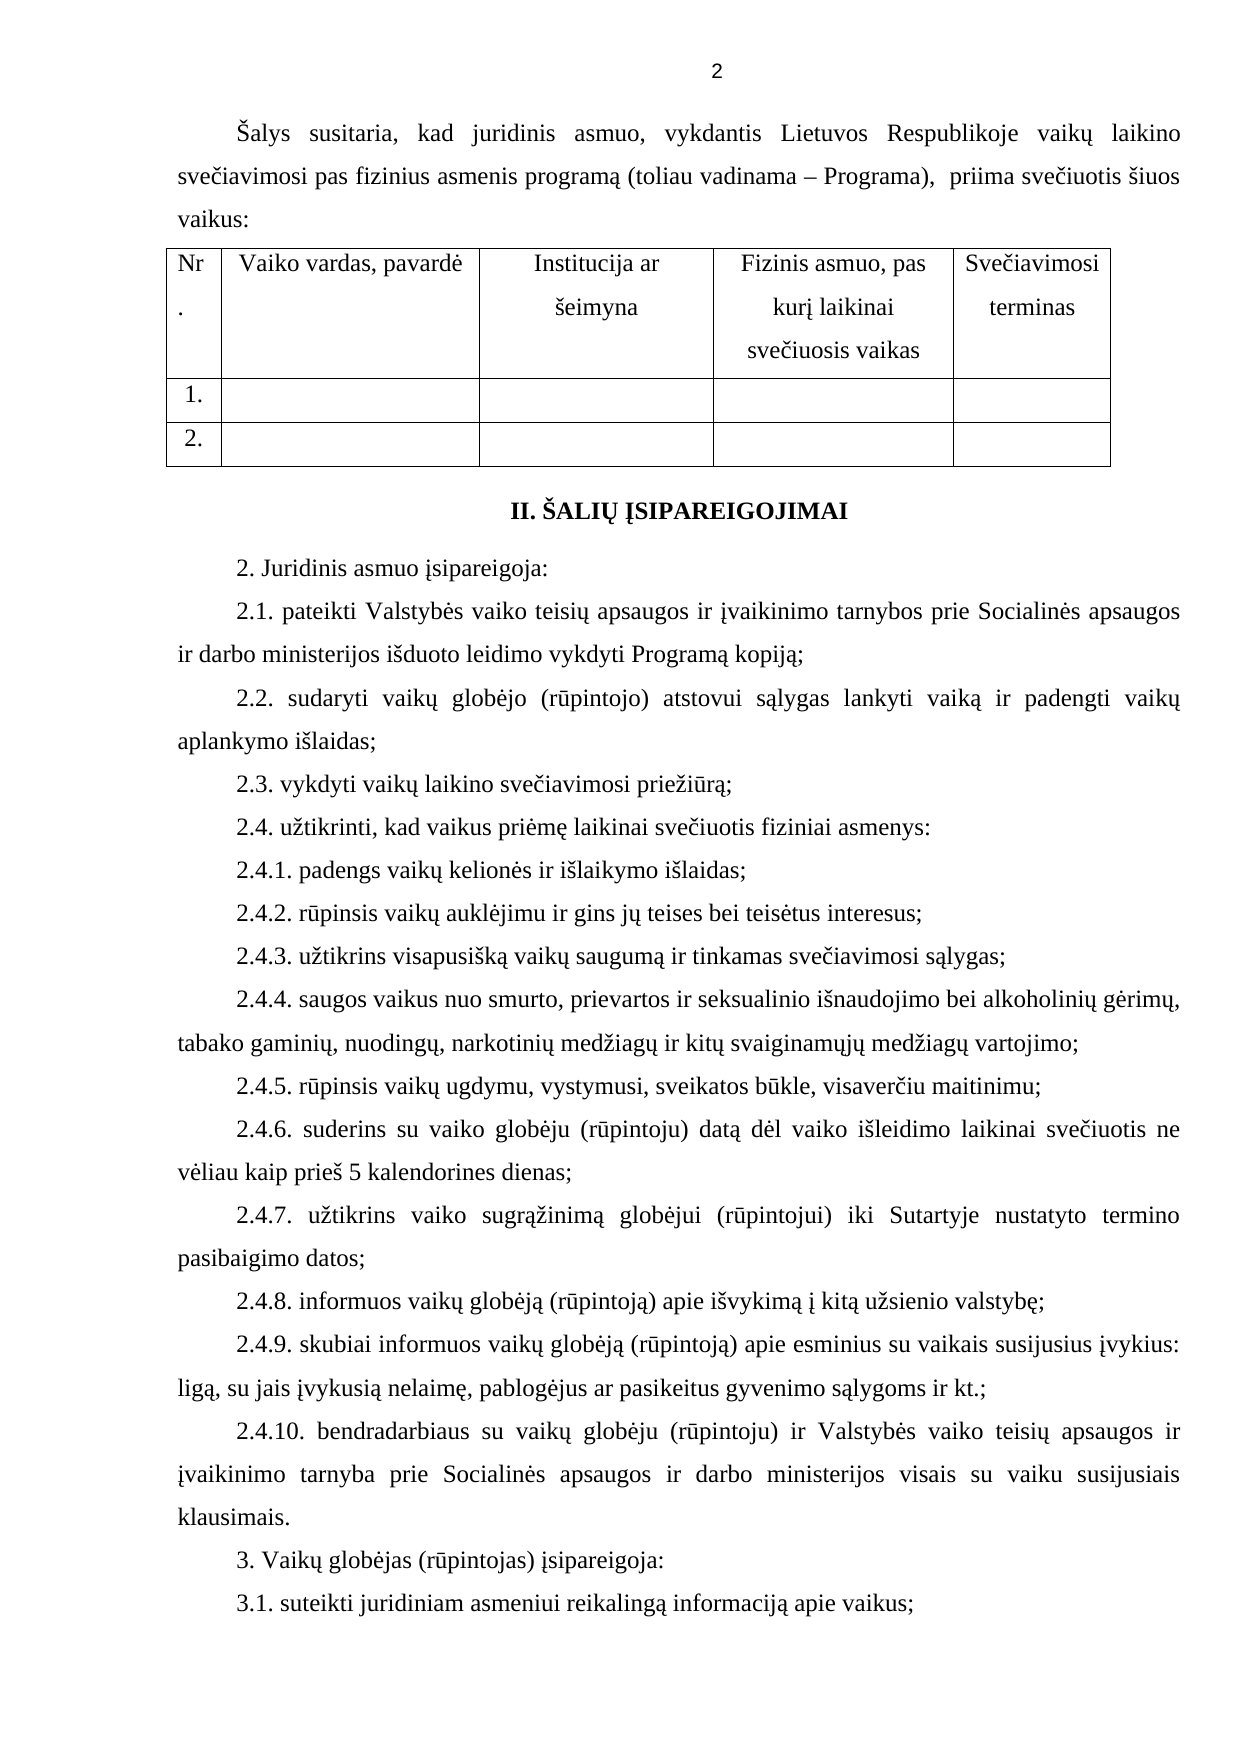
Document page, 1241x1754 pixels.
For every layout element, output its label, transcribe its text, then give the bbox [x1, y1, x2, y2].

text 2.2. sudaryti vaikų globėjo (rūpintojo) atstovui sąlygas lankyti vaiką ir padengti vaikų aplankymo išlaidas; [177, 683, 1181, 754]
table_cell [714, 423, 953, 466]
table_cell [714, 379, 953, 422]
text 2.4.6. suderins su vaiko globėju (rūpintoju) datą dėl vaiko išleidimo laikinai svečiuotis ne vėliau kaip prieš 5 kalendorines dienas; [177, 1114, 1181, 1186]
text 3.1. suteikti juridiniam asmeniui reikalingą informaciją apie vaikus; [177, 1588, 1181, 1617]
table_header Fizinis asmuo, pas kurį laikinai svečiuosis vaikas [714, 249, 953, 378]
text 2.4.8. informuos vaikų globėją (rūpintoją) apie išvykimą į kitą užsienio valstybę; [177, 1286, 1181, 1315]
text 2.4.2. rūpinsis vaikų auklėjimu ir gins jų teises bei teisėtus interesus; [177, 898, 1181, 927]
table_header Svečiavimosi terminas [954, 249, 1110, 378]
table_cell [480, 423, 713, 466]
text Šalys susitaria, kad juridinis asmuo, vykdantis Lietuvos Respublikoje vaikų laikino svečiavimosi pas fizinius asmenis programą (toliau vadinama – Programa), priima svečiuotis šiuos vaikus: [177, 118, 1181, 233]
table_cell 2. [167, 423, 221, 466]
table_cell [954, 423, 1110, 466]
table_cell 1. [167, 379, 221, 422]
text 2.4.7. užtikrins vaiko sugrąžinimą globėjui (rūpintojui) iki Sutartyje nustatyto termino pasibaigimo datos; [177, 1200, 1181, 1272]
text 2.4.4. saugos vaikus nuo smurto, prievartos ir seksualinio išnaudojimo bei alkoholinių gėrimų, tabako gaminių, nuodingų, narkotinių medžiagų ir kitų svaiginamųjų medžiagų vartojimo; [177, 984, 1181, 1056]
text 2.1. pateikti Valstybės vaiko teisių apsaugos ir įvaikinimo tarnybos prie Socialinės apsaugos ir darbo ministerijos išduoto leidimo vykdyti Programą kopiją; [177, 596, 1181, 668]
text II. ŠALIŲ ĮSIPAREIGOJIMAI [177, 496, 1181, 524]
text 2.4.3. užtikrins visapusišką vaikų saugumą ir tinkamas svečiavimosi sąlygas; [177, 941, 1181, 970]
table_cell [480, 379, 713, 422]
text 2. Juridinis asmuo įsipareigoja: [177, 553, 1181, 582]
table_cell [954, 379, 1110, 422]
text 2.4. užtikrinti, kad vaikus priėmę laikinai svečiuotis fiziniai asmenys: [177, 812, 1181, 841]
table_header Institucija ar šeimyna [480, 249, 713, 378]
table_header Nr. [167, 249, 221, 378]
text 2.4.5. rūpinsis vaikų ugdymu, vystymusi, sveikatos būkle, visaverčiu maitinimu; [177, 1071, 1181, 1099]
text 3. Vaikų globėjas (rūpintojas) įsipareigoja: [177, 1545, 1181, 1574]
text 2.4.10. bendradarbiaus su vaikų globėju (rūpintoju) ir Valstybės vaiko teisių apsaugos ir įvaikinimo tarnyba prie Socialinės apsaugos ir darbo ministerijos visais su vaiku susijusiais klausimais. [177, 1416, 1181, 1531]
text 2.3. vykdyti vaikų laikino svečiavimosi priežiūrą; [177, 769, 1181, 798]
text 2.4.1. padengs vaikų kelionės ir išlaikymo išlaidas; [177, 855, 1181, 884]
table_cell [222, 379, 479, 422]
table_cell [222, 423, 479, 466]
table_header Vaiko vardas, pavardė [222, 249, 479, 378]
text 2.4.9. skubiai informuos vaikų globėją (rūpintoją) apie esminius su vaikais susijusius įvykius: ligą, su jais įvykusią nelaimę, pablogėjus ar pasikeitus gyvenimo sąlygoms ir kt.; [177, 1329, 1181, 1401]
